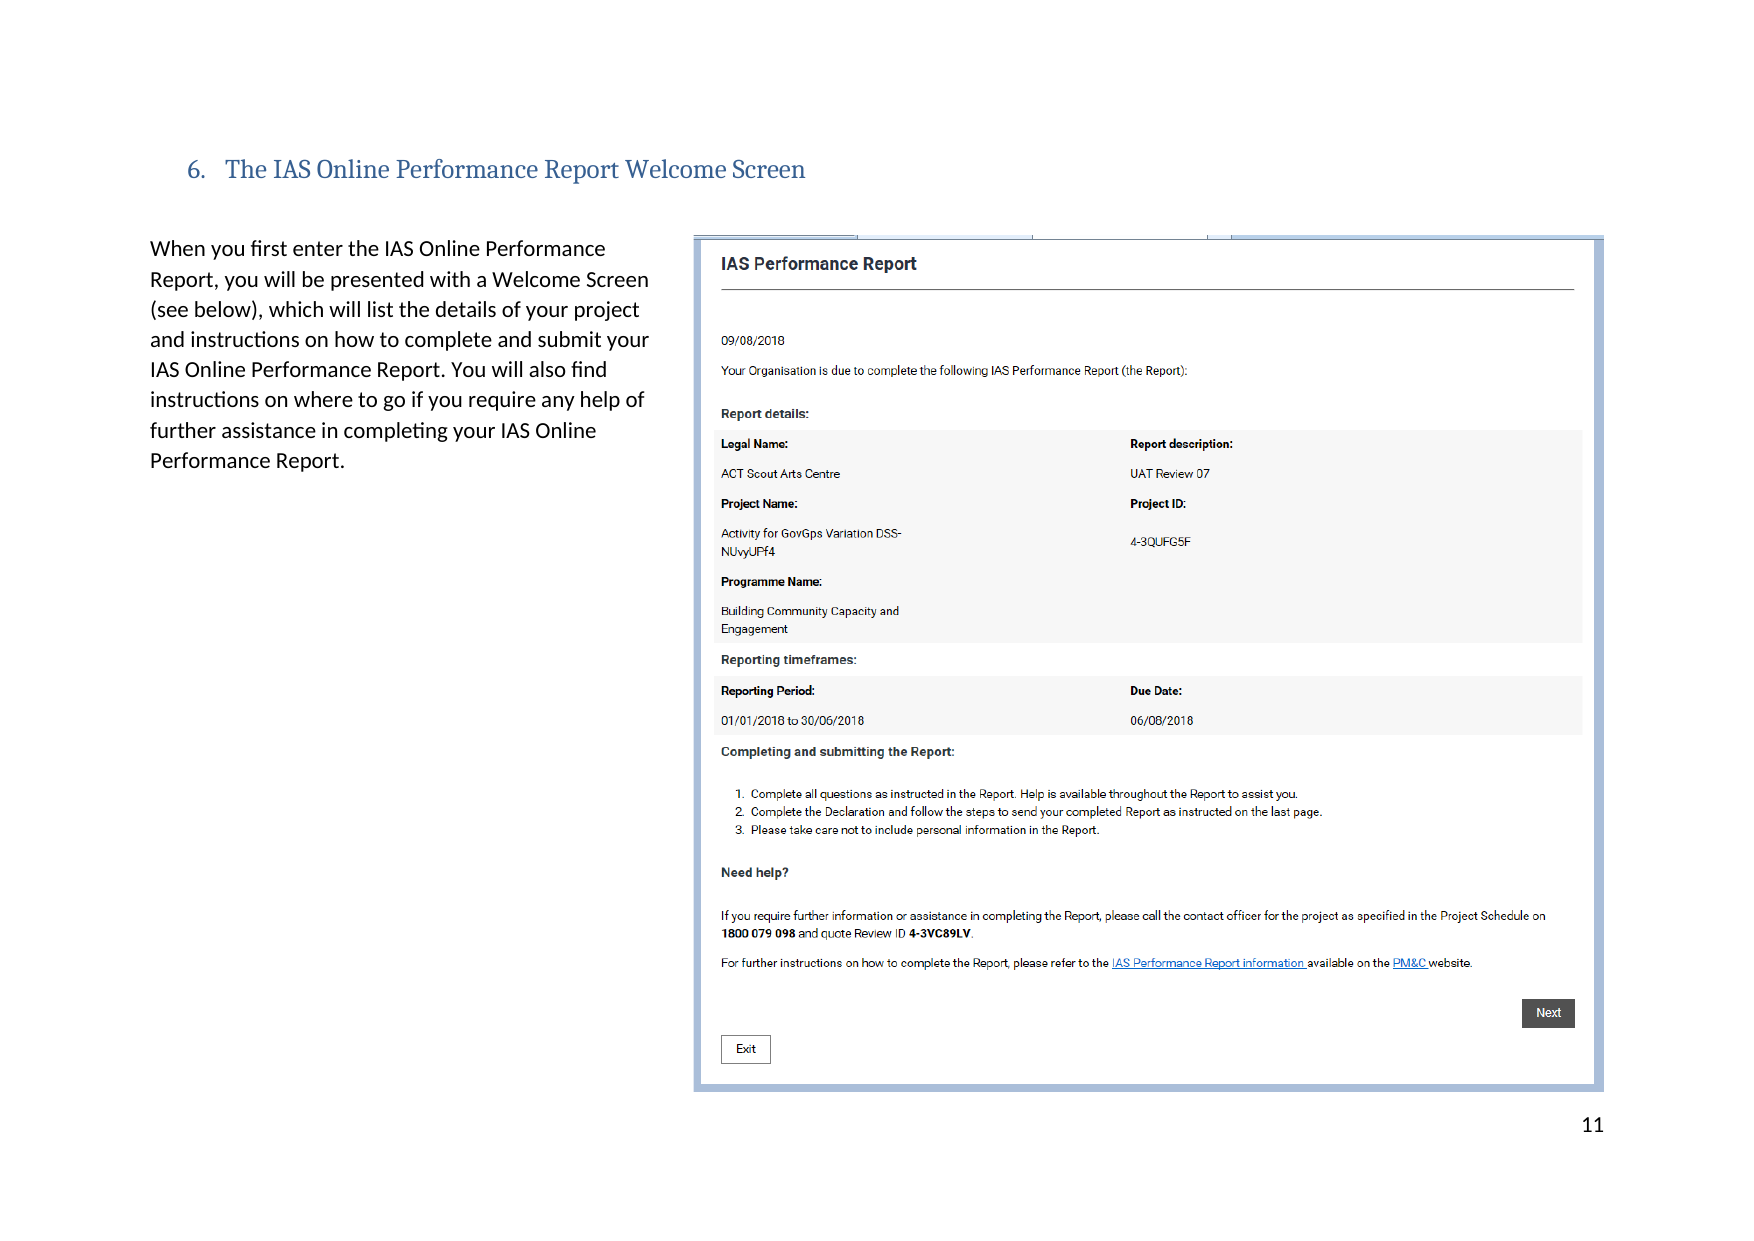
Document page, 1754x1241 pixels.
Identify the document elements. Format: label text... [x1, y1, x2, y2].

text When you first enter the IAS Online Performance Report, you will be presented with a Welcome Screen (see below), which will list the details of your project and instructions on how to complete and submit your IAS Online Performance Report. You will also find instructions on where to go if you require any help of further assistance in completing your IAS Online Performance Report. [150, 234, 1604, 474]
subtitle The IAS Online Performance Report Welcome Screen [187, 154, 1604, 185]
picture [693, 235, 1604, 1092]
